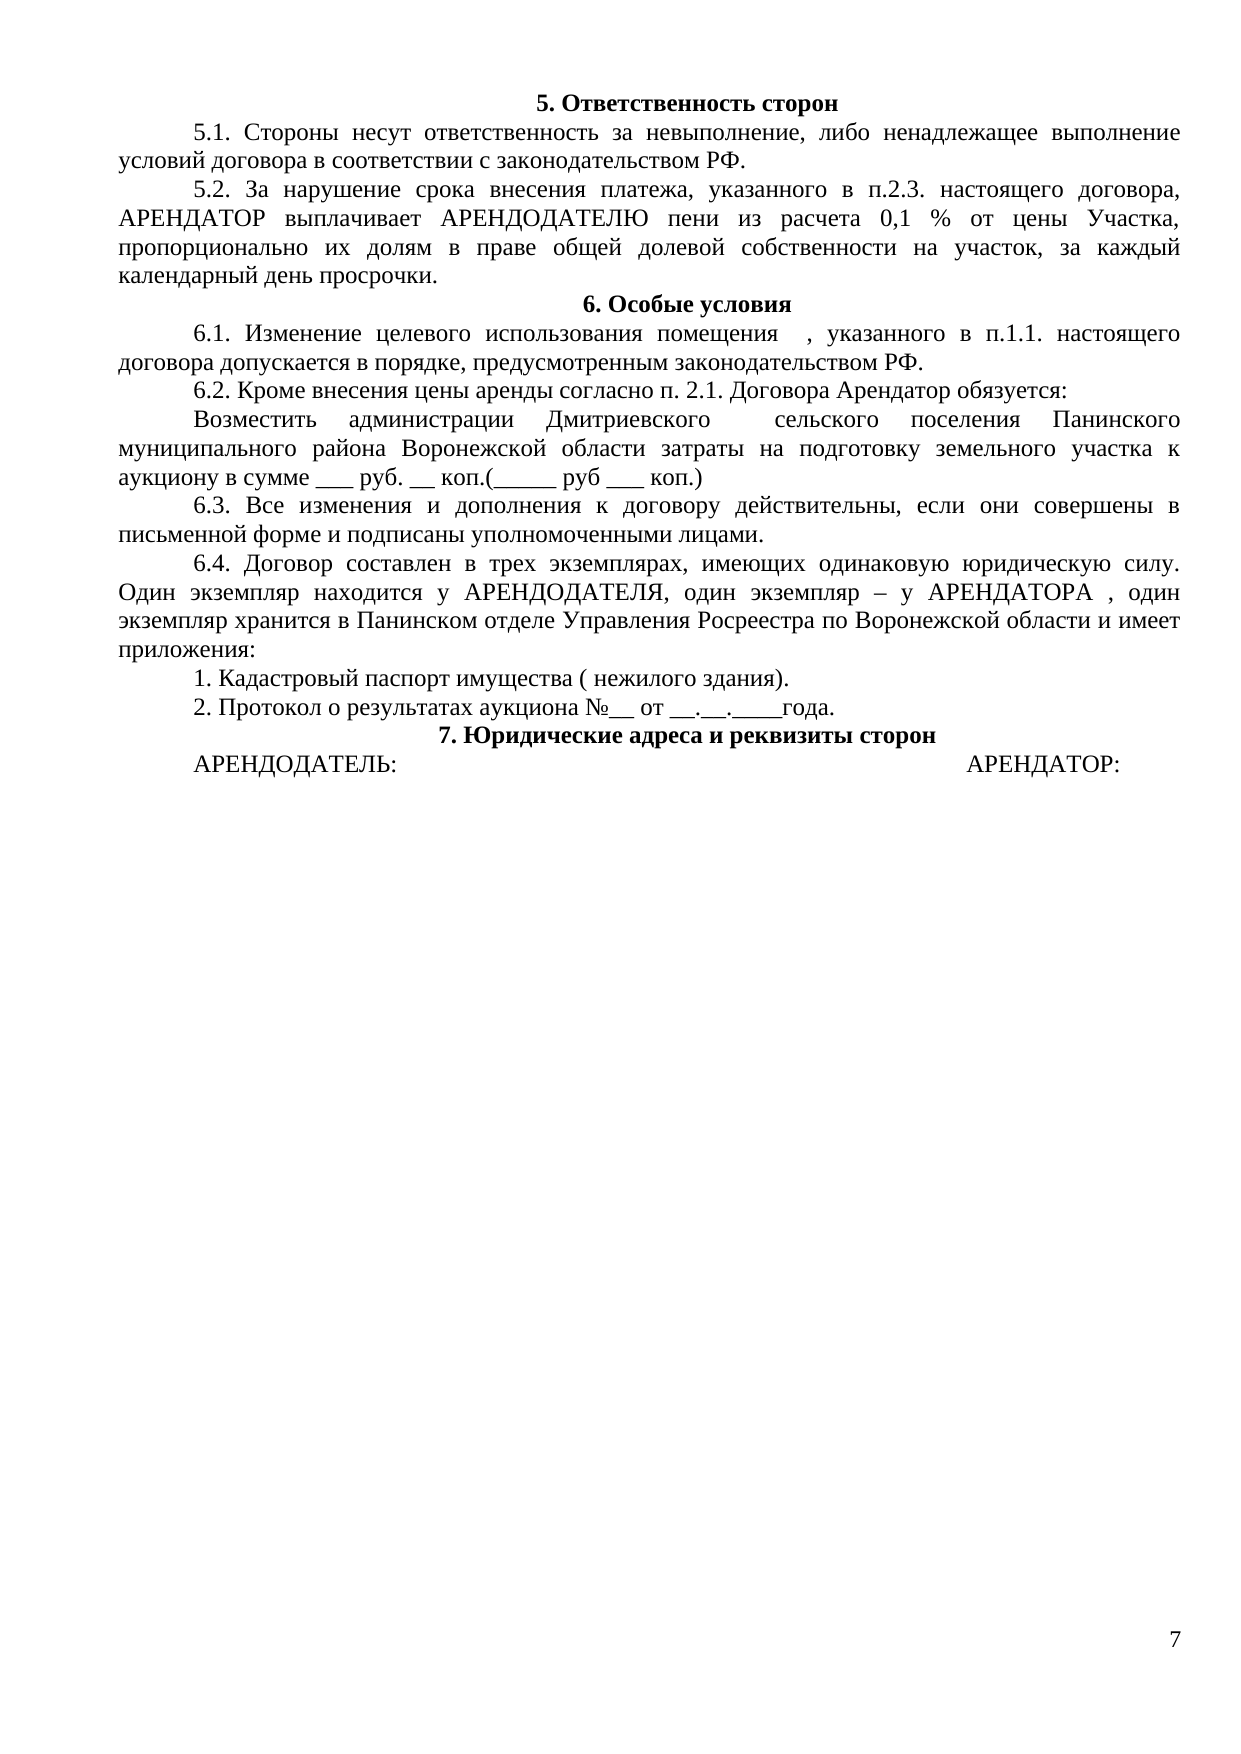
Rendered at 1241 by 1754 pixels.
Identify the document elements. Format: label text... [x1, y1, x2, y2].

text 2. Протокол о результатах аукциона №__ от __.__.____года. [118, 692, 1181, 720]
text 6.3. Все изменения и дополнения к договору действительны, если они совершены в письменной форме и подписаны уполномоченными лицами. [118, 490, 1181, 548]
text 6.2. Кроме внесения цены аренды согласно п. 2.1. Договора Арендатор обязуется: [118, 375, 1181, 404]
text 5.1. Стороны несут ответственность за невыполнение, либо ненадлежащее выполнение условий договора в соответствии с законодательством РФ. [118, 117, 1181, 174]
text 1. Кадастровый паспорт имущества ( нежилого здания). [118, 663, 1181, 692]
text 6.4. Договор составлен в трех экземплярах, имеющих одинаковую юридическую силу. Один экземпляр находится у АРЕНДОДАТЕЛЯ, один экземпляр – у АРЕНДАТОРА , один экземпляр хранится в Панинском отделе Управления Росреестра по Воронежской области и имеет приложения: [118, 548, 1181, 663]
text 6.1. Изменение целевого использования помещения , указанного в п.1.1. настоящего договора допускается в порядке, предусмотренным законодательством РФ. [118, 318, 1181, 375]
text Возместить администрации Дмитриевского сельского поселения Панинского муниципального района Воронежской области затраты на подготовку земельного участка к аукциону в сумме ___ руб. __ коп.(_____ руб ___ коп.) [118, 404, 1181, 490]
text АРЕНДОДАТЕЛЬ: АРЕНДАТОР: [118, 749, 1181, 778]
text 5.2. За нарушение срока внесения платежа, указанного в п.2.3. настоящего договора, АРЕНДАТОР выплачивает АРЕНДОДАТЕЛЮ пени из расчета 0,1 % от цены Участка, пропорционально их долям в праве общей долевой собственности на участок, за каждый календарный день просрочки. [118, 174, 1181, 289]
text 5. Ответственность сторон [118, 88, 1181, 117]
text 7. Юридические адреса и реквизиты сторон [118, 720, 1181, 749]
text 6. Особые условия [118, 289, 1181, 318]
